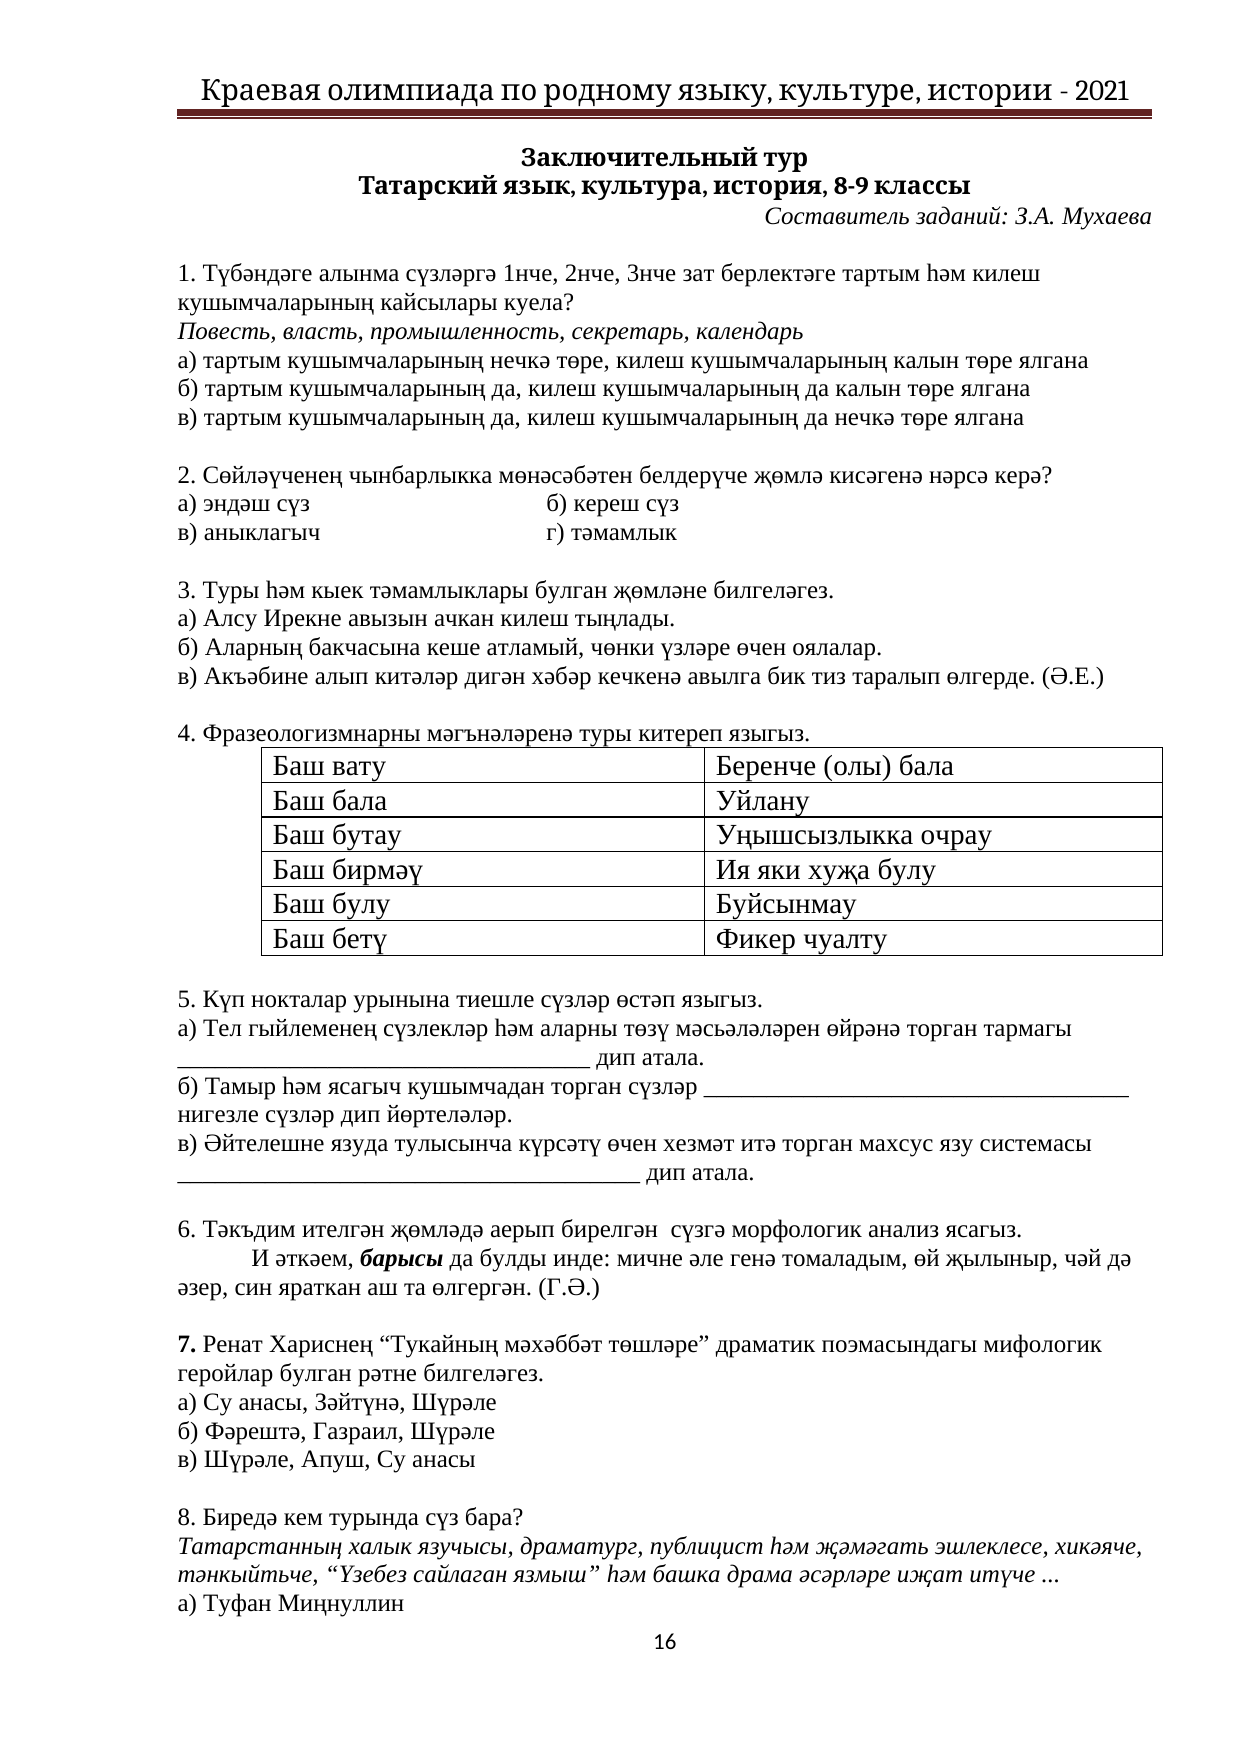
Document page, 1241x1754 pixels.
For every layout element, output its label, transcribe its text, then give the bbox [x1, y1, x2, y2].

list б) Аларның бакчасына кеше атламый, чөнки үзләре өчен оялалар. [177, 632, 1152, 661]
table_cell Буйсынмау [705, 887, 1162, 920]
text 8. Биредә кем турында сүз бара? [177, 1502, 1152, 1531]
text б) Тамыр һәм ясагыч кушымчадан торган сүзләр __________________________________ нигезле сүзләр дип йөртеләләр. [177, 1071, 1152, 1128]
table_cell Баш бирмәү [262, 852, 704, 886]
table_cell Баш бутау [262, 818, 704, 851]
list б) тартым кушымчаларының да, килеш кушымчаларының да калын төре ялгана [177, 373, 1152, 402]
text Татарстанның халык язучысы, драматург, публицист һәм җәмәгать эшлеклесе, хикәяче, тәнкыйтьче, “Үзебез сайлаган язмыш” һәм башка драма әсәрләре иҗат итүче ... [177, 1531, 1152, 1588]
subtitle Татарский язык, культура, история, 8-9 классы [177, 172, 1152, 201]
list в) аныклагыч г) тәмамлык [177, 517, 1152, 546]
text Составитель заданий: З.А. Мухаева [177, 201, 1152, 230]
text 5. Күп нокталар урынына тиешле сүзләр өстәп языгыз. [177, 984, 1152, 1013]
list а) эндәш сүз б) кереш сүз [177, 488, 1152, 517]
table_cell Уңышсызлыкка очрау [705, 818, 1162, 851]
text а) Су анасы, Зәйтүнә, Шүрәле [177, 1387, 1152, 1416]
table_cell Баш бала [262, 783, 704, 816]
text в) Әйтелешне язуда тулысынча күрсәтү өчен хезмәт итә торган махсус язу системасы _____________________________________ дип атала. [177, 1128, 1152, 1186]
subtitle Заключительный тур [177, 143, 1152, 172]
list Повесть, власть, промышленность, секретарь, календарь [177, 316, 1152, 345]
table_header Баш вату [262, 748, 704, 782]
list 4. Фразеологизмнарны мәгънәләренә туры китереп языгыз. [177, 718, 1152, 747]
list а) тартым кушымчаларының нечкә төре, килеш кушымчаларының калын төре ялгана [177, 345, 1152, 373]
text а) Тел гыйлеменең сүзлекләр һәм аларны төзү мәсьәләләрен өйрәнә торган тармагы _________________________________ дип атала. [177, 1013, 1152, 1071]
table_cell Ия яки хуҗа булу [705, 852, 1162, 886]
list 2. Сөйләүченең чынбарлыкка мөнәсәбәтен белдерүче җөмлә кисәгенә нәрсә керә? [177, 460, 1152, 488]
list в) тартым кушымчаларының да, килеш кушымчаларының да нечкә төре ялгана [177, 402, 1152, 431]
text а) Туфан Миңнуллин [177, 1588, 1152, 1617]
list б) Фәрештә, Газраил, Шүрәле [177, 1416, 1152, 1444]
list в) Акъәбине алып китәләр дигән хәбәр кечкенә авылга бик тиз таралып өлгерде. (Ә.Е.) [177, 661, 1152, 690]
list 1. Түбәндәге алынма сүзләргә 1нче, 2нче, 3нче зат берлектәге тартым һәм килеш кушымчаларының кайсылары куела? [177, 258, 1152, 316]
table_cell Баш бетү [262, 921, 704, 955]
list в) Шүрәле, Апуш, Су анасы [177, 1444, 1152, 1473]
text И әткәем, барысы да булды инде: мичне әле генә томаладым, өй җылыныр, чәй дә әзер, син яраткан аш та өлгергән. (Г.Ә.) [177, 1243, 1152, 1301]
list 7. Ренат Хариснең “Тукайның мәхәббәт төшләре” драматик поэмасындагы мифологик геройлар булган рәтне билгеләгез. [177, 1329, 1152, 1387]
table_cell Баш булу [262, 887, 704, 920]
table_header Беренче (олы) бала [705, 748, 1162, 782]
list 3. Туры һәм кыек тәмамлыклары булган җөмләне билгеләгез. [177, 575, 1152, 603]
text 6. Тәкъдим ителгән җөмләдә аерып бирелгән сүзгә морфологик анализ ясагыз. [177, 1214, 1152, 1243]
table_cell Фикер чуалту [705, 921, 1162, 955]
table_cell Уйлану [705, 783, 1162, 816]
list а) Алсу Ирекне авызын ачкан килеш тыңлады. [177, 603, 1152, 632]
